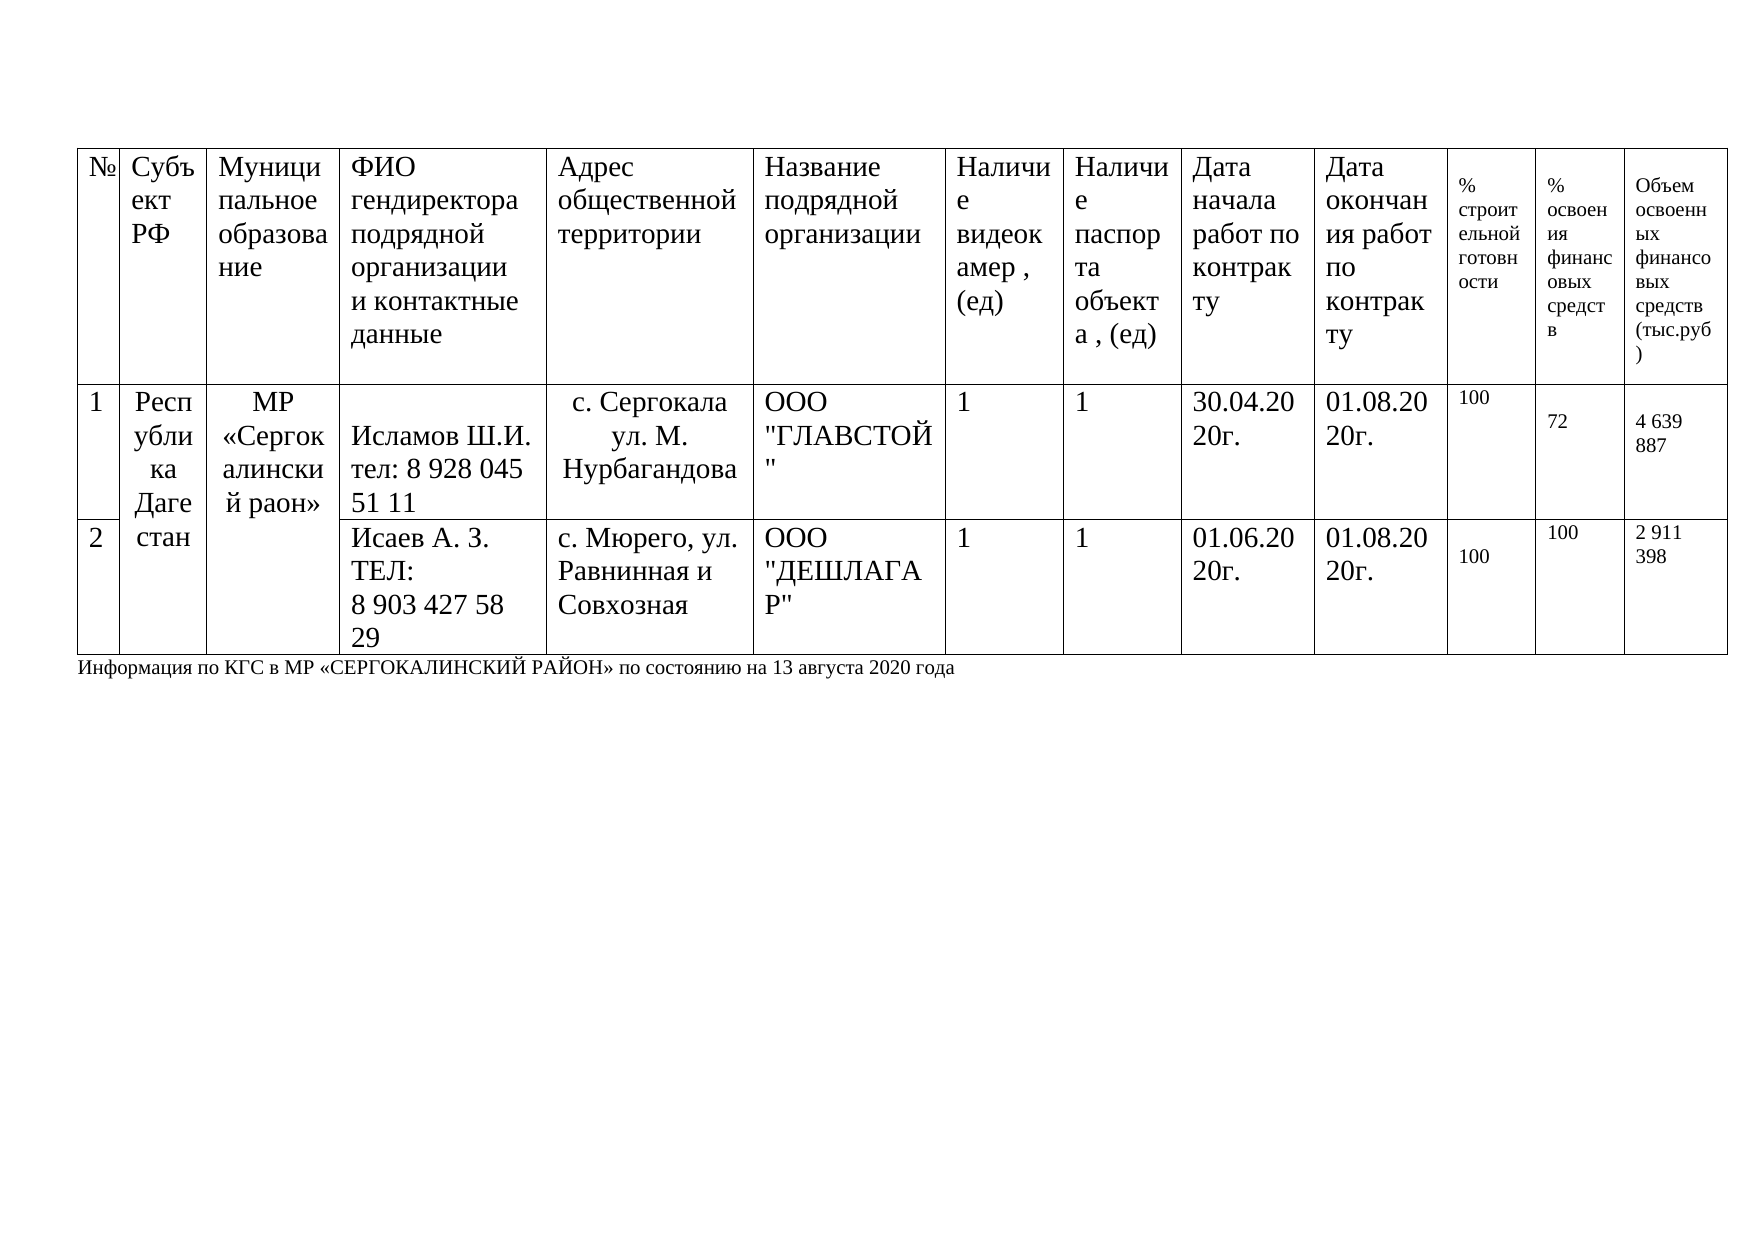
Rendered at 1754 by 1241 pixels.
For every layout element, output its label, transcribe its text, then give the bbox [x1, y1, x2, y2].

table_header Муниципальное образование [207, 149, 339, 383]
table_cell 4 639 887 [1625, 385, 1727, 519]
table_header Адрес общественной территории [547, 149, 753, 383]
table_cell 100 [1448, 520, 1535, 654]
table_cell 72 [1536, 385, 1624, 519]
table_cell 2 [78, 520, 119, 654]
table_header Дата окончания работ по контракту [1315, 149, 1447, 383]
table_cell 1 [1064, 520, 1181, 654]
table_header % освоения финансовых средств [1536, 149, 1624, 383]
table_cell с. Мюрего, ул. Равнинная и Совхозная [547, 520, 753, 654]
table_cell 01.06.2020г. [1182, 520, 1314, 654]
table_header Наличие видеокамер , (ед) [946, 149, 1063, 383]
table_cell 2 911 398 [1625, 520, 1727, 654]
text Информация по КГС в МР «СЕРГОКАЛИНСКИЙ РАЙОН» по состоянию на 13 августа 2020 года [77, 655, 1710, 679]
table_cell ООО "ДЕШЛАГАР" [754, 520, 945, 654]
table_header ФИО гендиректора подрядной организации и контактные данные [340, 149, 546, 383]
table_cell 1 [1064, 385, 1181, 519]
table_cell 01.08.2020г. [1315, 520, 1447, 654]
table_header % строительной готовности [1448, 149, 1535, 383]
table_cell 1 [946, 520, 1063, 654]
table_cell Исаев А. З. ТЕЛ: 8 903 427 58 29 [340, 520, 546, 654]
table_header Дата начала работ по контракту [1182, 149, 1314, 383]
table_cell с. Сергокала ул. М. Нурбагандова [547, 385, 753, 519]
table_header Наличие паспорта объекта , (ед) [1064, 149, 1181, 383]
table_cell 1 [946, 385, 1063, 519]
table_header Название подрядной организации [754, 149, 945, 383]
table_cell 01.08.2020г. [1315, 385, 1447, 519]
table_cell МР «Сергокалинский раон» [207, 385, 339, 654]
table_cell Республика Дагестан [120, 385, 206, 654]
table_cell 100 [1536, 520, 1624, 654]
table_cell 1 [78, 385, 119, 519]
table_cell Исламов Ш.И. тел: 8 928 045 51 11 [340, 385, 546, 519]
table_cell 30.04.2020г. [1182, 385, 1314, 519]
table_cell ООО "ГЛАВСТОЙ" [754, 385, 945, 519]
table_header Субъект РФ [120, 149, 206, 383]
table_cell 100 [1448, 385, 1535, 519]
table_header № [78, 149, 119, 383]
table_header Объем освоенных финансовых средств (тыс.руб) [1625, 149, 1727, 383]
